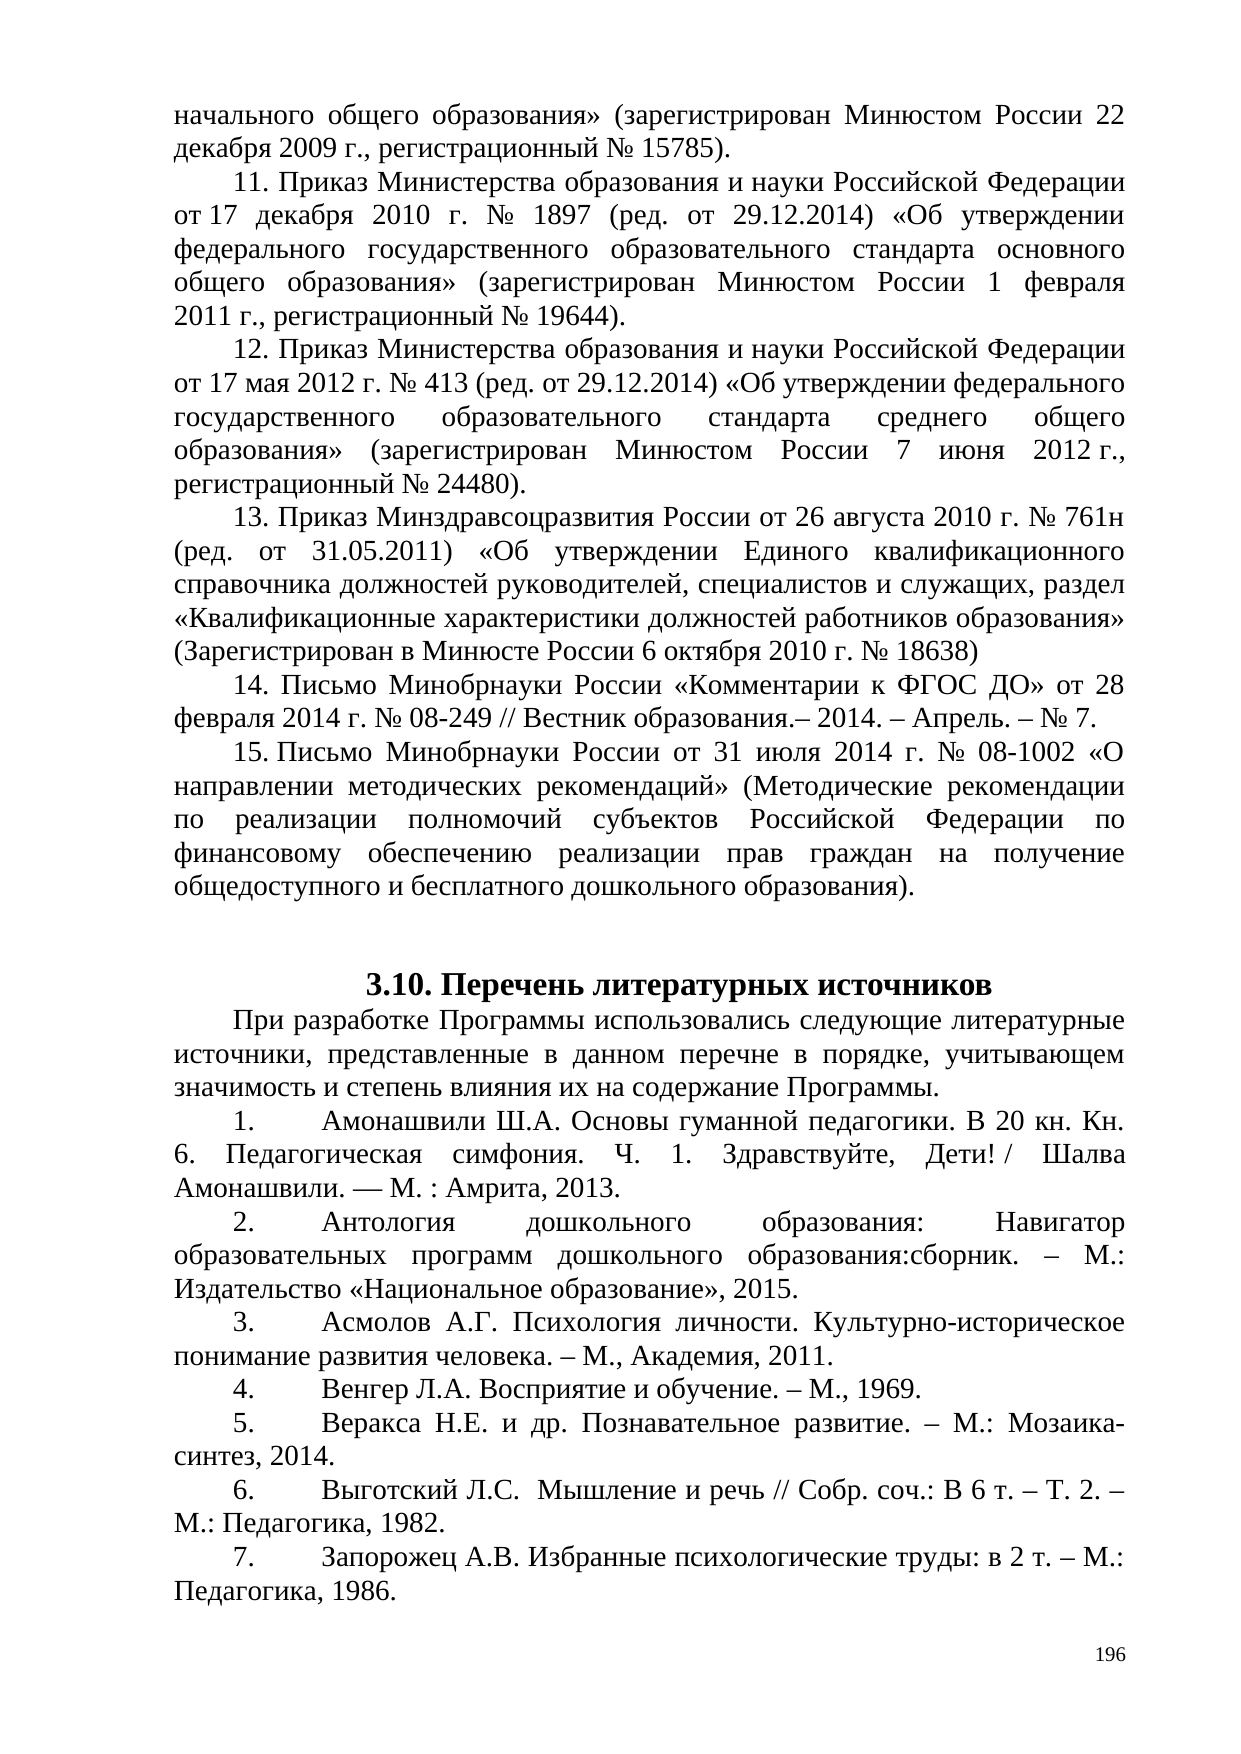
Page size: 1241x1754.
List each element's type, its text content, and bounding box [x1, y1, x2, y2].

list Венгер Л.А. Восприятие и обучение. – М., 1969. [174, 1371, 1126, 1405]
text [174, 97, 1126, 164]
text 13. Приказ Минздравсоцразвития России от 26 августа 2010 г. № 761н (ред. от 31.05.2011) «Об утверждении Единого квалификационного справочника должностей руководителей, специалистов и служащих, раздел «Квалификационные характеристики должностей работников образования» (Зарегистрирован в Минюсте России 6 октября 2010 г. № 18638) [174, 499, 1126, 667]
list Запорожец А.В. Избранные психологические труды: в 2 т. – М.: Педагогика, 1986. [174, 1539, 1126, 1606]
text 3.10. Перечень литературных источников [174, 964, 1126, 1002]
text 15. Письмо Минобрнауки России от 31 июля 2014 г. № 08-1002 «О направлении методических рекомендаций» (Методические рекомендации по реализации полномочий субъектов Российской Федерации по финансовому обеспечению реализации прав граждан на получение общедоступного и бесплатного дошкольного образования). [174, 734, 1126, 902]
text 11. Приказ Министерства образования и науки Российской Федерации от 17 декабря 2010 г. № 1897 (ред. от 29.12.2014) «Об утверждении федерального государственного образовательного стандарта основного общего образования» (зарегистрирован Минюстом России 1 февраля 2011 г., регистрационный № 19644). [174, 164, 1126, 332]
text При разработке Программы использовались следующие литературные источники, представленные в данном перечне в порядке, учитывающем значимость и степень влияния их на содержание Программы. [174, 1002, 1126, 1103]
list Веракса Н.Е. и др. Познавательное развитие. – М.: Мозаика-синтез, 2014. [174, 1405, 1126, 1472]
text 12. Приказ Министерства образования и науки Российской Федерации от 17 мая 2012 г. № 413 (ред. от 29.12.2014) «Об утверждении федерального государственного образовательного стандарта среднего общего образования» (зарегистрирован Минюстом России 7 июня 2012 г., регистрационный № 24480). [174, 332, 1126, 499]
list Антология дошкольного образования: Навигатор образовательных программ дошкольного образования:сборник. – М.: Издательство «Национальное образование», 2015. [174, 1204, 1126, 1304]
list Амонашвили Ш.А. Основы гуманной педагогики. В 20 кн. Кн. 6. Педагогическая симфония. Ч. 1. Здравствуйте, Дети! / Шалва Амонашвили. — М. : Амрита, 2013. [174, 1103, 1126, 1204]
text 14. Письмо Минобрнауки России «Комментарии к ФГОС ДО» от 28 февраля 2014 г. № 08-249 // Вестник образования.– 2014. – Апрель. – № 7. [174, 667, 1126, 734]
list Асмолов А.Г. Психология личности. Культурно-историческое понимание развития человека. – М., Академия, 2011. [174, 1304, 1126, 1371]
list Выготский Л.С. Мышление и речь // Собр. соч.: В 6 т. – Т. 2. – М.: Педагогика, 1982. [174, 1472, 1126, 1539]
